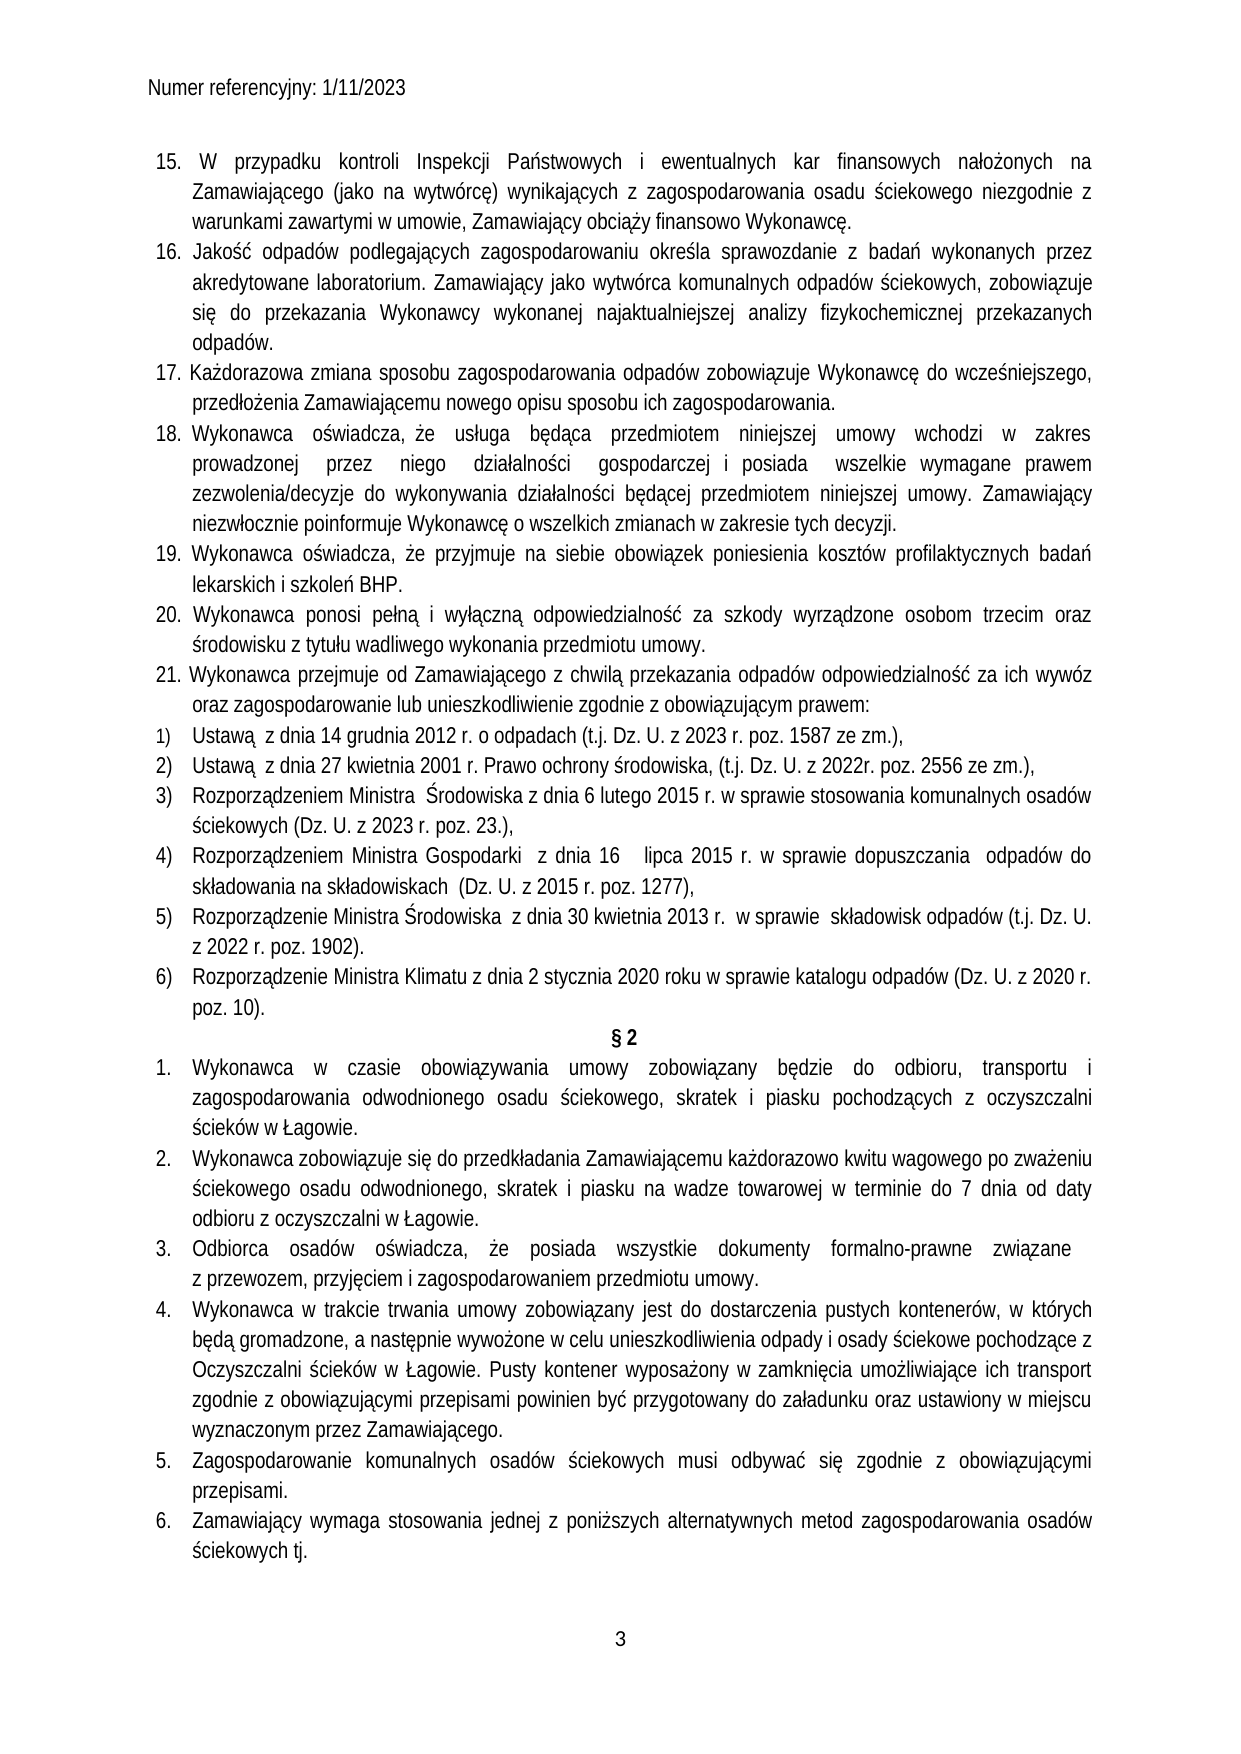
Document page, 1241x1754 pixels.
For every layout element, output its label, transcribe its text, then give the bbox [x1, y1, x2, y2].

list 17. Każdorazowa zmiana sposobu zagospodarowania odpadów zobowiązuje Wykonawcę do wcześniejszego, przedłożenia Zamawiającemu nowego opisu sposobu ich zagospodarowania. [156, 359, 1093, 416]
list 18. Wykonawca oświadcza, że usługa będąca przedmiotem niniejszej umowy wchodzi w zakres prowadzonej przez niego działalności gospodarczej i posiada wszelkie wymagane prawem zezwolenia/decyzje do wykonywania działalności będącej przedmiotem niniejszej umowy. Zamawiający niezwłocznie poinformuje Wykonawcę o wszelkich zmianach w zakresie tych decyzji. [156, 419, 1093, 536]
list 15. W przypadku kontroli Inspekcji Państwowych i ewentualnych kar finansowych nałożonych na Zamawiającego (jako na wytwórcę) wynikających z zagospodarowania osadu ściekowego niezgodnie z warunkami zawartymi w umowie, Zamawiający obciąży finansowo Wykonawcę. [156, 148, 1093, 234]
list Odbiorca osadów oświadcza, że posiada wszystkie dokumenty formalno-prawne związane z przewozem, przyjęciem i zagospodarowaniem przedmiotu umowy. [156, 1235, 1093, 1292]
text § 2 [156, 1024, 1093, 1050]
list Ustawą z dnia 27 kwietnia 2001 r. Prawo ochrony środowiska, (t.j. Dz. U. z 2022r. poz. 2556 ze zm.), [156, 752, 1093, 778]
list Rozporządzenie Ministra Środowiska z dnia 30 kwietnia 2013 r. w sprawie składowisk odpadów (t.j. Dz. U. z 2022 r. poz. 1902). [156, 903, 1093, 959]
list Zamawiający wymaga stosowania jednej z poniższych alternatywnych metod zagospodarowania osadów ściekowych tj. [156, 1507, 1093, 1563]
list 20. Wykonawca ponosi pełną i wyłączną odpowiedzialność za szkody wyrządzone osobom trzecim oraz środowisku z tytułu wadliwego wykonania przedmiotu umowy. [156, 601, 1093, 657]
list Ustawą z dnia 14 grudnia 2012 r. o odpadach (t.j. Dz. U. z 2023 r. poz. 1587 ze zm.), [156, 722, 1093, 748]
list Wykonawca zobowiązuje się do przedkładania Zamawiającemu każdorazowo kwitu wagowego po zważeniu ściekowego osadu odwodnionego, skratek i piasku na wadze towarowej w terminie do 7 dnia od daty odbioru z oczyszczalni w Łagowie. [156, 1144, 1093, 1231]
list 21. Wykonawca przejmuje od Zamawiającego z chwilą przekazania odpadów odpowiedzialność za ich wywóz oraz zagospodarowanie lub unieszkodliwienie zgodnie z obowiązującym prawem: [156, 661, 1093, 718]
list Wykonawca w czasie obowiązywania umowy zobowiązany będzie do odbioru, transportu i zagospodarowania odwodnionego osadu ściekowego, skratek i piasku pochodzących z oczyszczalni ścieków w Łagowie. [156, 1054, 1093, 1141]
list 16. Jakość odpadów podlegających zagospodarowaniu określa sprawozdanie z badań wykonanych przez akredytowane laboratorium. Zamawiający jako wytwórca komunalnych odpadów ściekowych, zobowiązuje się do przekazania Wykonawcy wykonanej najaktualniejszej analizy fizykochemicznej przekazanych odpadów. [156, 238, 1093, 355]
list Wykonawca w trakcie trwania umowy zobowiązany jest do dostarczenia pustych kontenerów, w których będą gromadzone, a następnie wywożone w celu unieszkodliwienia odpady i osady ściekowe pochodzące z Oczyszczalni ścieków w Łagowie. Pusty kontener wyposażony w zamknięcia umożliwiające ich transport zgodnie z obowiązującymi przepisami powinien być przygotowany do załadunku oraz ustawiony w miejscu wyznaczonym przez Zamawiającego. [156, 1296, 1093, 1443]
list Rozporządzeniem Ministra Środowiska z dnia 6 lutego 2015 r. w sprawie stosowania komunalnych osadów ściekowych (Dz. U. z 2023 r. poz. 23.), [156, 782, 1093, 838]
list Zagospodarowanie komunalnych osadów ściekowych musi odbywać się zgodnie z obowiązującymi przepisami. [156, 1447, 1093, 1503]
list Rozporządzeniem Ministra Gospodarki z dnia 16 lipca 2015 r. w sprawie dopuszczania odpadów do składowania na składowiskach (Dz. U. z 2015 r. poz. 1277), [156, 842, 1093, 899]
list 19. Wykonawca oświadcza, że przyjmuje na siebie obowiązek poniesienia kosztów profilaktycznych badań lekarskich i szkoleń BHP. [156, 540, 1093, 597]
list Rozporządzenie Ministra Klimatu z dnia 2 stycznia 2020 roku w sprawie katalogu odpadów (Dz. U. z 2020 r. poz. 10). [156, 963, 1093, 1020]
